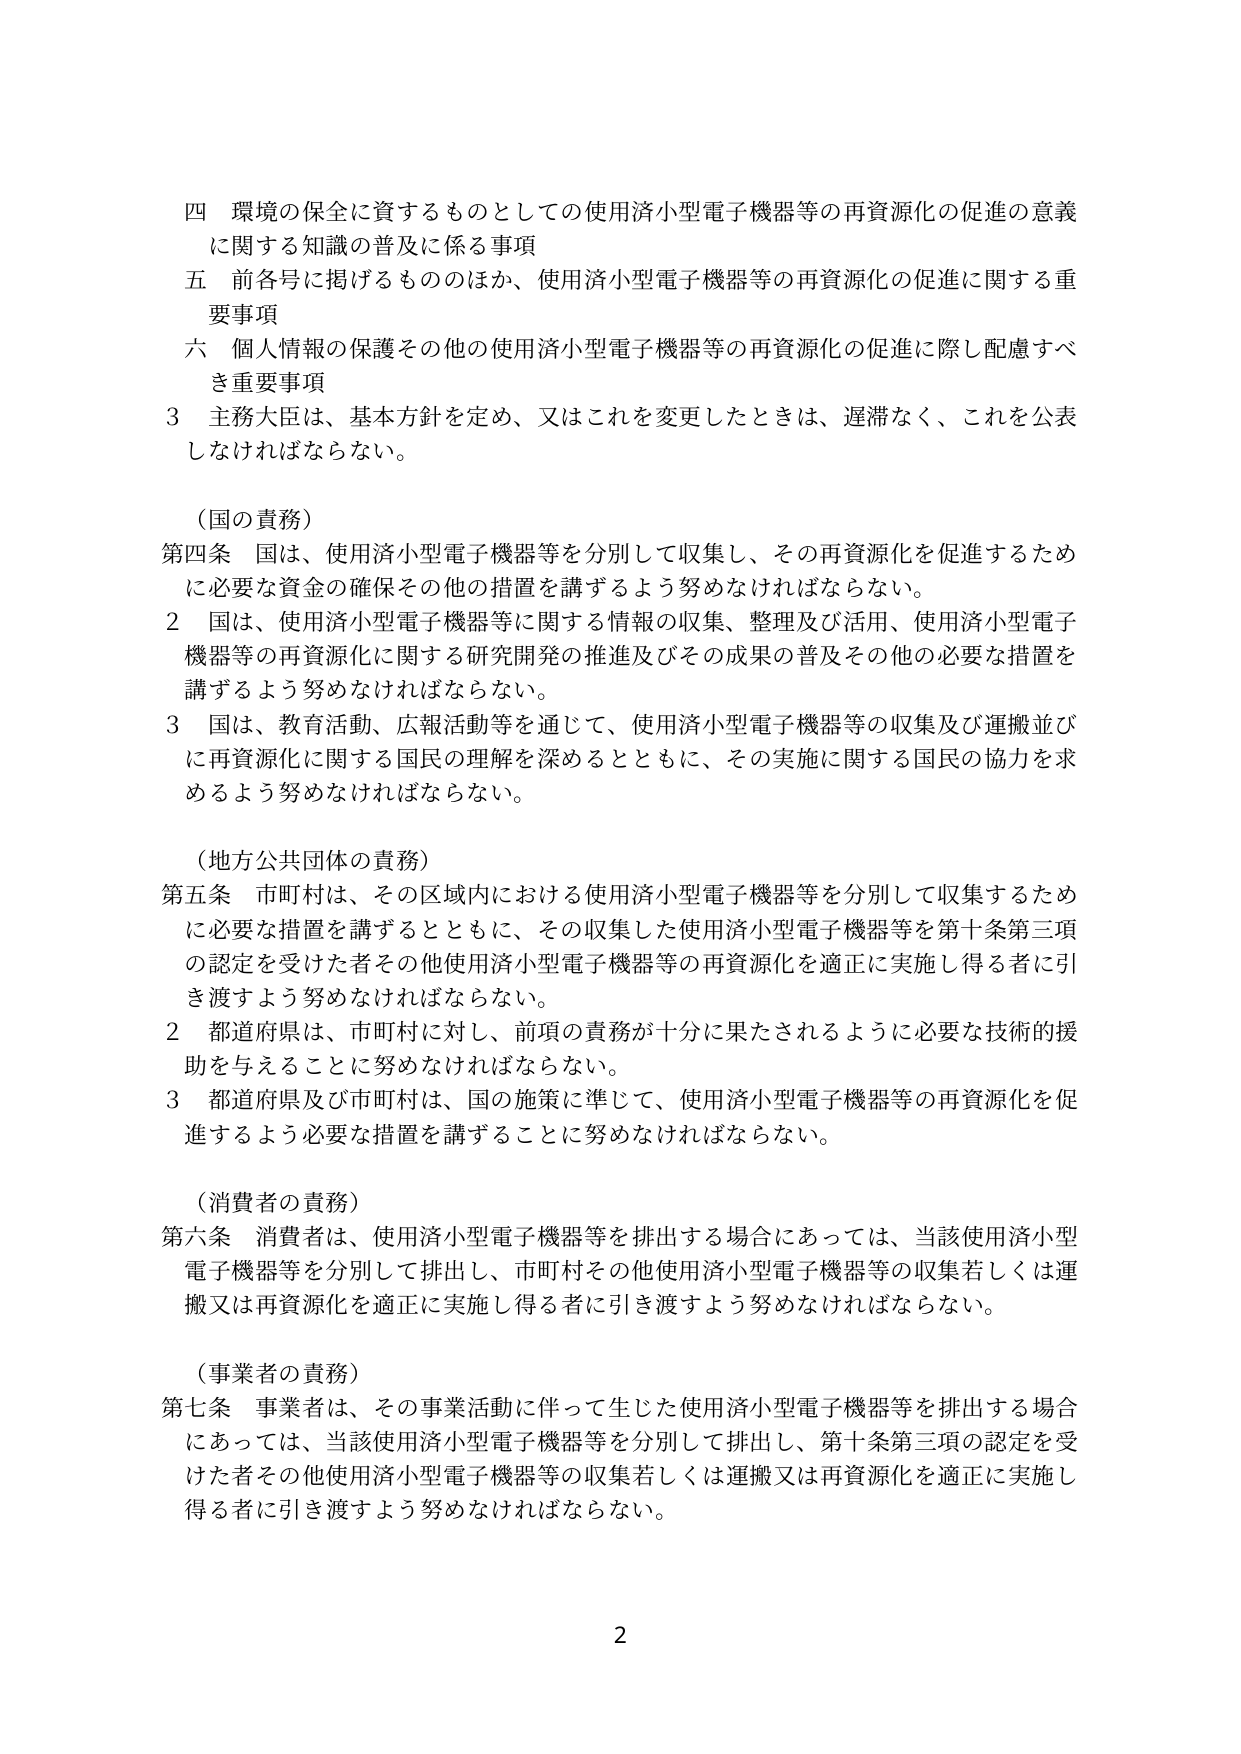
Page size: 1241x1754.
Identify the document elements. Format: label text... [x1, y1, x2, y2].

text 第六条 消費者は、使用済小型電子機器等を排出する場合にあっては、当該使用済小型電子機器等を分別して排出し、市町村その他使用済小型電子機器等の収集若しくは運搬又は再資源化を適正に実施し得る者に引き渡すよう努めなければならない。 [161, 1219, 1079, 1321]
text ３ 主務大臣は、基本方針を定め、又はこれを変更したときは、遅滞なく、これを公表しなければならない。 [161, 399, 1079, 467]
text 四 環境の保全に資するものとしての使用済小型電子機器等の再資源化の促進の意義に関する知識の普及に係る事項 [184, 194, 1079, 262]
text ３ 都道府県及び市町村は、国の施策に準じて、使用済小型電子機器等の再資源化を促進するよう必要な措置を講ずることに努めなければならない。 [161, 1082, 1079, 1150]
text 五 前各号に掲げるもののほか、使用済小型電子機器等の再資源化の促進に関する重要事項 [184, 262, 1079, 330]
text ３ 国は、教育活動、広報活動等を通じて、使用済小型電子機器等の収集及び運搬並びに再資源化に関する国民の理解を深めるとともに、その実施に関する国民の協力を求めるよう努めなければならない。 [161, 706, 1079, 809]
text 第四条 国は、使用済小型電子機器等を分別して収集し、その再資源化を促進するために必要な資金の確保その他の措置を講ずるよう努めなければならない。 [161, 535, 1079, 604]
text 第七条 事業者は、その事業活動に伴って生じた使用済小型電子機器等を排出する場合にあっては、当該使用済小型電子機器等を分別して排出し、第十条第三項の認定を受けた者その他使用済小型電子機器等の収集若しくは運搬又は再資源化を適正に実施し得る者に引き渡すよう努めなければならない。 [161, 1389, 1079, 1526]
text （消費者の責務） [184, 1184, 1079, 1219]
text （国の責務） [184, 501, 1079, 535]
text ２ 国は、使用済小型電子機器等に関する情報の収集、整理及び活用、使用済小型電子機器等の再資源化に関する研究開発の推進及びその成果の普及その他の必要な措置を講ずるよう努めなければならない。 [161, 604, 1079, 706]
text 第五条 市町村は、その区域内における使用済小型電子機器等を分別して収集するために必要な措置を講ずるとともに、その収集した使用済小型電子機器等を第十条第三項の認定を受けた者その他使用済小型電子機器等の再資源化を適正に実施し得る者に引き渡すよう努めなければならない。 [161, 877, 1079, 1014]
text （地方公共団体の責務） [184, 843, 1079, 877]
text ２ 都道府県は、市町村に対し、前項の責務が十分に果たされるように必要な技術的援助を与えることに努めなければならない。 [161, 1014, 1079, 1082]
text （事業者の責務） [184, 1355, 1079, 1389]
text 六 個人情報の保護その他の使用済小型電子機器等の再資源化の促進に際し配慮すべき重要事項 [184, 330, 1079, 399]
